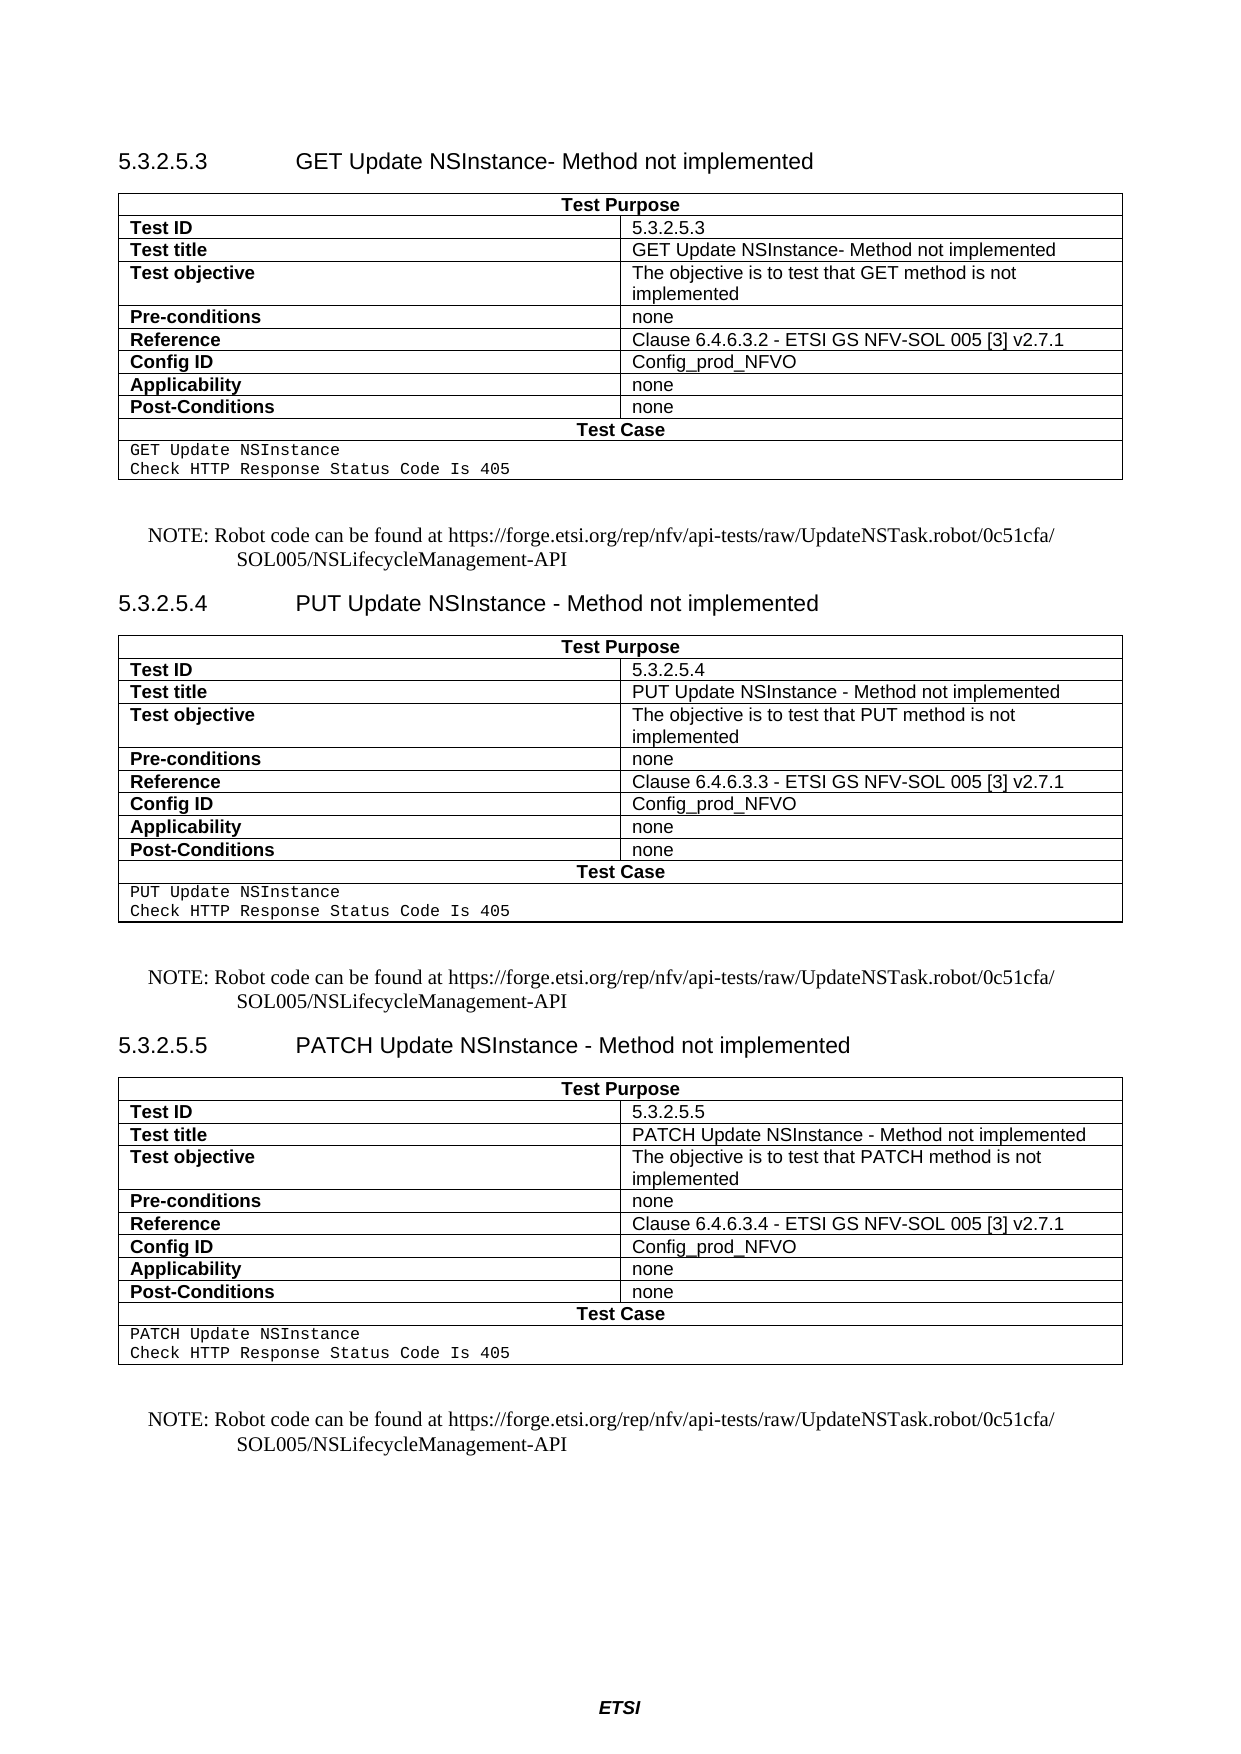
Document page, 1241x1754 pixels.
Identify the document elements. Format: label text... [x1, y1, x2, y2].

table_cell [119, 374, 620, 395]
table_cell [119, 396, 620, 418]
subtitle 5.3.2.5.4 PUT Update NSInstance - Method not implemented [118, 590, 1122, 616]
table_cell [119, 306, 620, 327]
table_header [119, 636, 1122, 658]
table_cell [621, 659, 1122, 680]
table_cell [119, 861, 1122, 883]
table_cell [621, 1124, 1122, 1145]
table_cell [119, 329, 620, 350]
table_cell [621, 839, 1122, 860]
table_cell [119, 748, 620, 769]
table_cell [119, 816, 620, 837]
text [148, 1407, 1122, 1456]
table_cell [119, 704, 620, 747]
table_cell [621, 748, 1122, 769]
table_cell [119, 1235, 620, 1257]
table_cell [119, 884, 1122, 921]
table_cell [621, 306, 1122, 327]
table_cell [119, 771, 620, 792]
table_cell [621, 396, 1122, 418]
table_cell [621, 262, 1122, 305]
text NOTE: Robot code can be found at https://forge.etsi.org/rep/nfv/api-tests/raw/UpdateNSTask.robot/0c51cfa/SOL005/NSLifecycleManagement-API [148, 965, 1122, 1013]
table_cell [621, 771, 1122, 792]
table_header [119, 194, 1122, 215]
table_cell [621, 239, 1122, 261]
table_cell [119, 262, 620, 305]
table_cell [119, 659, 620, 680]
subtitle 5.3.2.5.3 GET Update NSInstance- Method not implemented [118, 148, 1122, 174]
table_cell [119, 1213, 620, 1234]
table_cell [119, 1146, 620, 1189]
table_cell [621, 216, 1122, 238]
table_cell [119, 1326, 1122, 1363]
subtitle 5.3.2.5.5 PATCH Update NSInstance - Method not implemented [118, 1032, 1122, 1058]
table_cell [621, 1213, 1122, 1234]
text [148, 523, 1122, 571]
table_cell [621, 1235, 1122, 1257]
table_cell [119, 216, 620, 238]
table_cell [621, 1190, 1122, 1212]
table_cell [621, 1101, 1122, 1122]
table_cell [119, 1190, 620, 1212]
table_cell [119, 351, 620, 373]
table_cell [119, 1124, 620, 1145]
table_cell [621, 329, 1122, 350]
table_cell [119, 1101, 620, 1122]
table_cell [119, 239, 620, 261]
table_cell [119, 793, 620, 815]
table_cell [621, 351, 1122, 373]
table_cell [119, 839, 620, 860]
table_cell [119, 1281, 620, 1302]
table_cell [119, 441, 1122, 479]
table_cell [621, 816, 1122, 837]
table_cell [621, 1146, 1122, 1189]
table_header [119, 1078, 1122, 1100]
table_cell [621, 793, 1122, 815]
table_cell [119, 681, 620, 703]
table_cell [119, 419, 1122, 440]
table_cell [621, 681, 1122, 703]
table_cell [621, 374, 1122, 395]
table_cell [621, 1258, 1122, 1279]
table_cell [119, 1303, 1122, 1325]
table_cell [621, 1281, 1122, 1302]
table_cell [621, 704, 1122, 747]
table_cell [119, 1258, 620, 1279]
